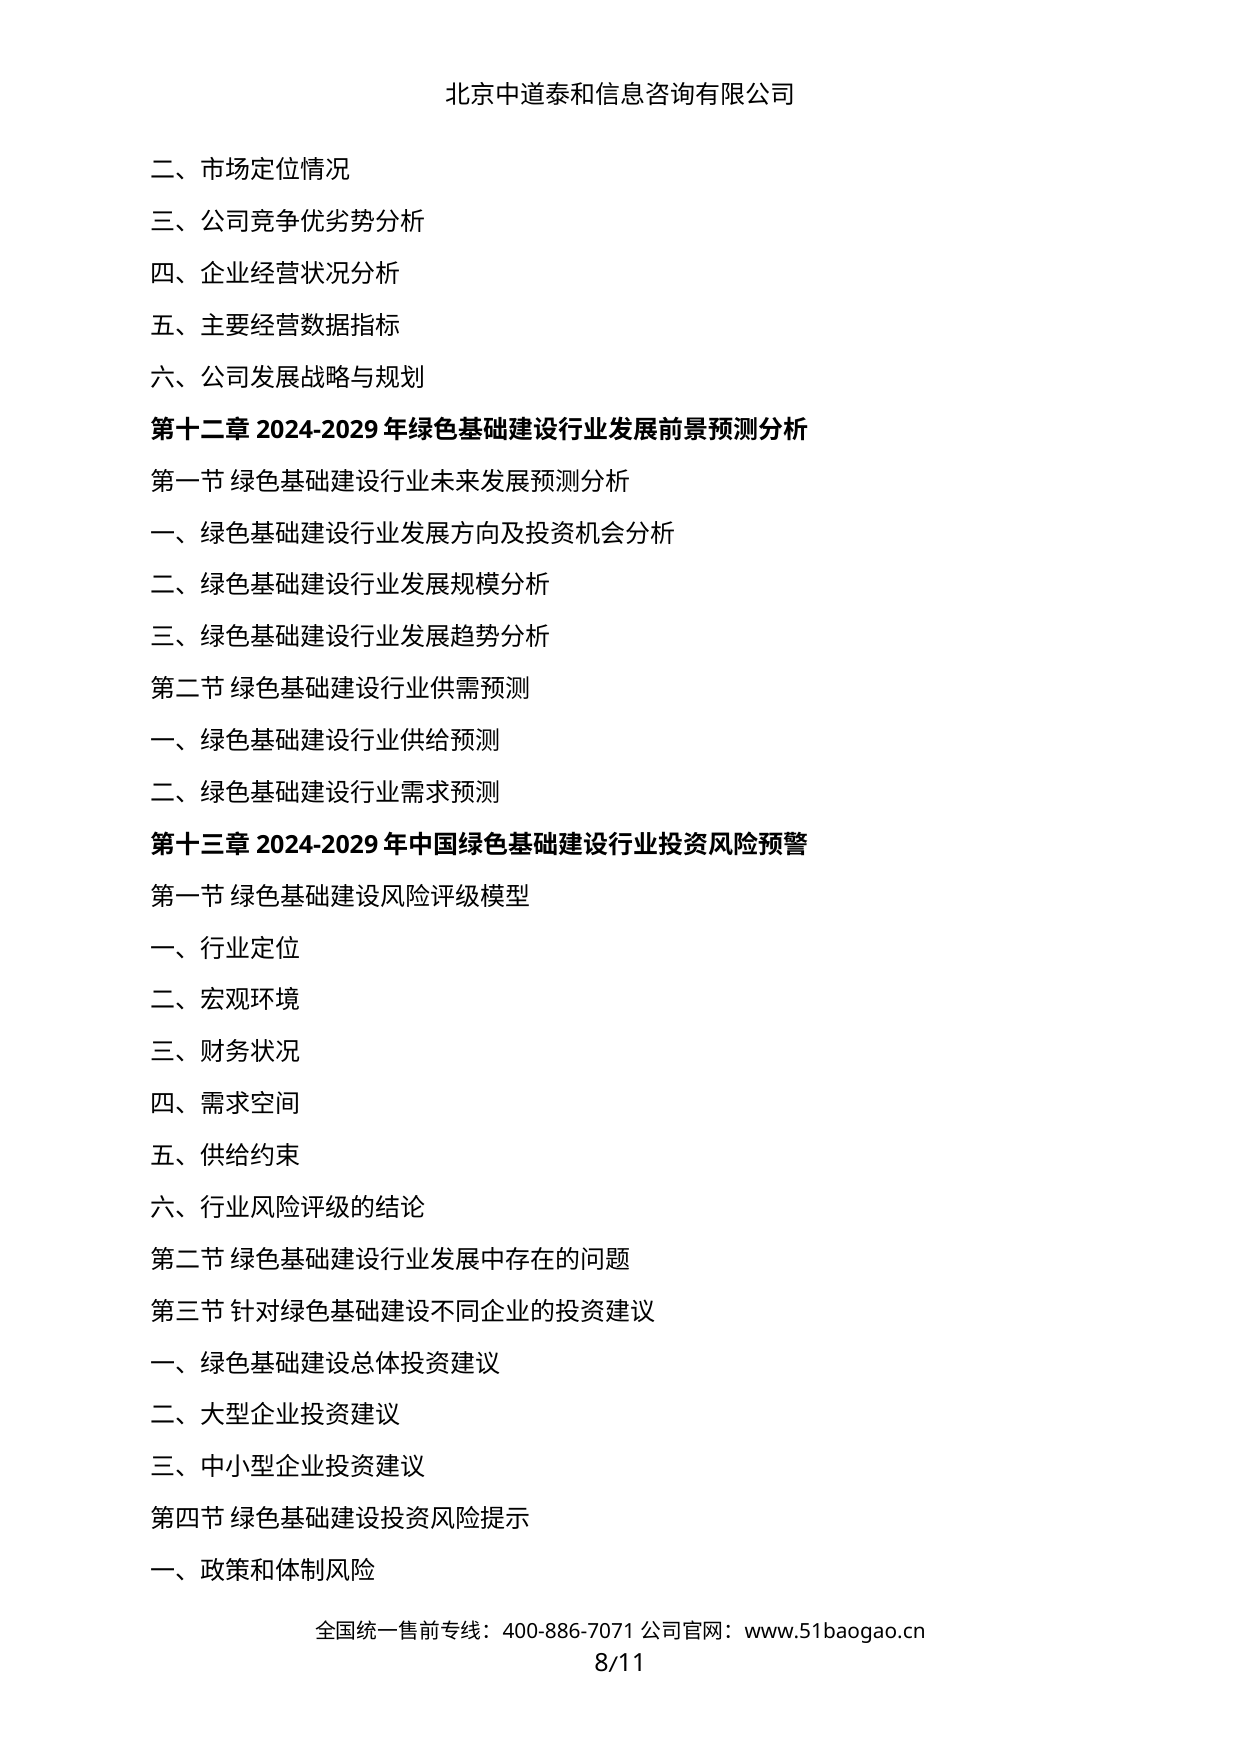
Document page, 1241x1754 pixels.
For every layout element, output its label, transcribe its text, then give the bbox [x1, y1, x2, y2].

text 第十二章 2024-2029年绿色基础建设行业发展前景预测分析 [150, 409, 1090, 446]
text 一、行业定位 [150, 928, 1090, 964]
text 六、公司发展战略与规划 [150, 357, 1090, 394]
text 六、行业风险评级的结论 [150, 1187, 1090, 1224]
text 三、绿色基础建设行业发展趋势分析 [150, 617, 1090, 653]
text 三、公司竞争优劣势分析 [150, 202, 1090, 238]
text 二、宏观环境 [150, 980, 1090, 1016]
text 二、绿色基础建设行业发展规模分析 [150, 565, 1090, 601]
text 第二节 绿色基础建设行业发展中存在的问题 [150, 1239, 1090, 1276]
text 五、供给约束 [150, 1136, 1090, 1172]
text 一、绿色基础建设行业供给预测 [150, 721, 1090, 757]
text 第四节 绿色基础建设投资风险提示 [150, 1499, 1090, 1535]
text 一、政策和体制风险 [150, 1551, 1090, 1587]
text 二、大型企业投资建议 [150, 1395, 1090, 1431]
text 第三节 针对绿色基础建设不同企业的投资建议 [150, 1291, 1090, 1327]
text 三、财务状况 [150, 1032, 1090, 1068]
text 二、市场定位情况 [150, 150, 1090, 186]
text 四、企业经营状况分析 [150, 254, 1090, 290]
text 第一节 绿色基础建设风险评级模型 [150, 876, 1090, 912]
text 四、需求空间 [150, 1084, 1090, 1120]
text 五、主要经营数据指标 [150, 306, 1090, 342]
text 第十三章 2024-2029年中国绿色基础建设行业投资风险预警 [150, 824, 1090, 861]
text 二、绿色基础建设行业需求预测 [150, 772, 1090, 809]
text 一、绿色基础建设行业发展方向及投资机会分析 [150, 513, 1090, 549]
text 一、绿色基础建设总体投资建议 [150, 1343, 1090, 1379]
text 第二节 绿色基础建设行业供需预测 [150, 669, 1090, 705]
text 三、中小型企业投资建议 [150, 1447, 1090, 1483]
text 第一节 绿色基础建设行业未来发展预测分析 [150, 461, 1090, 497]
